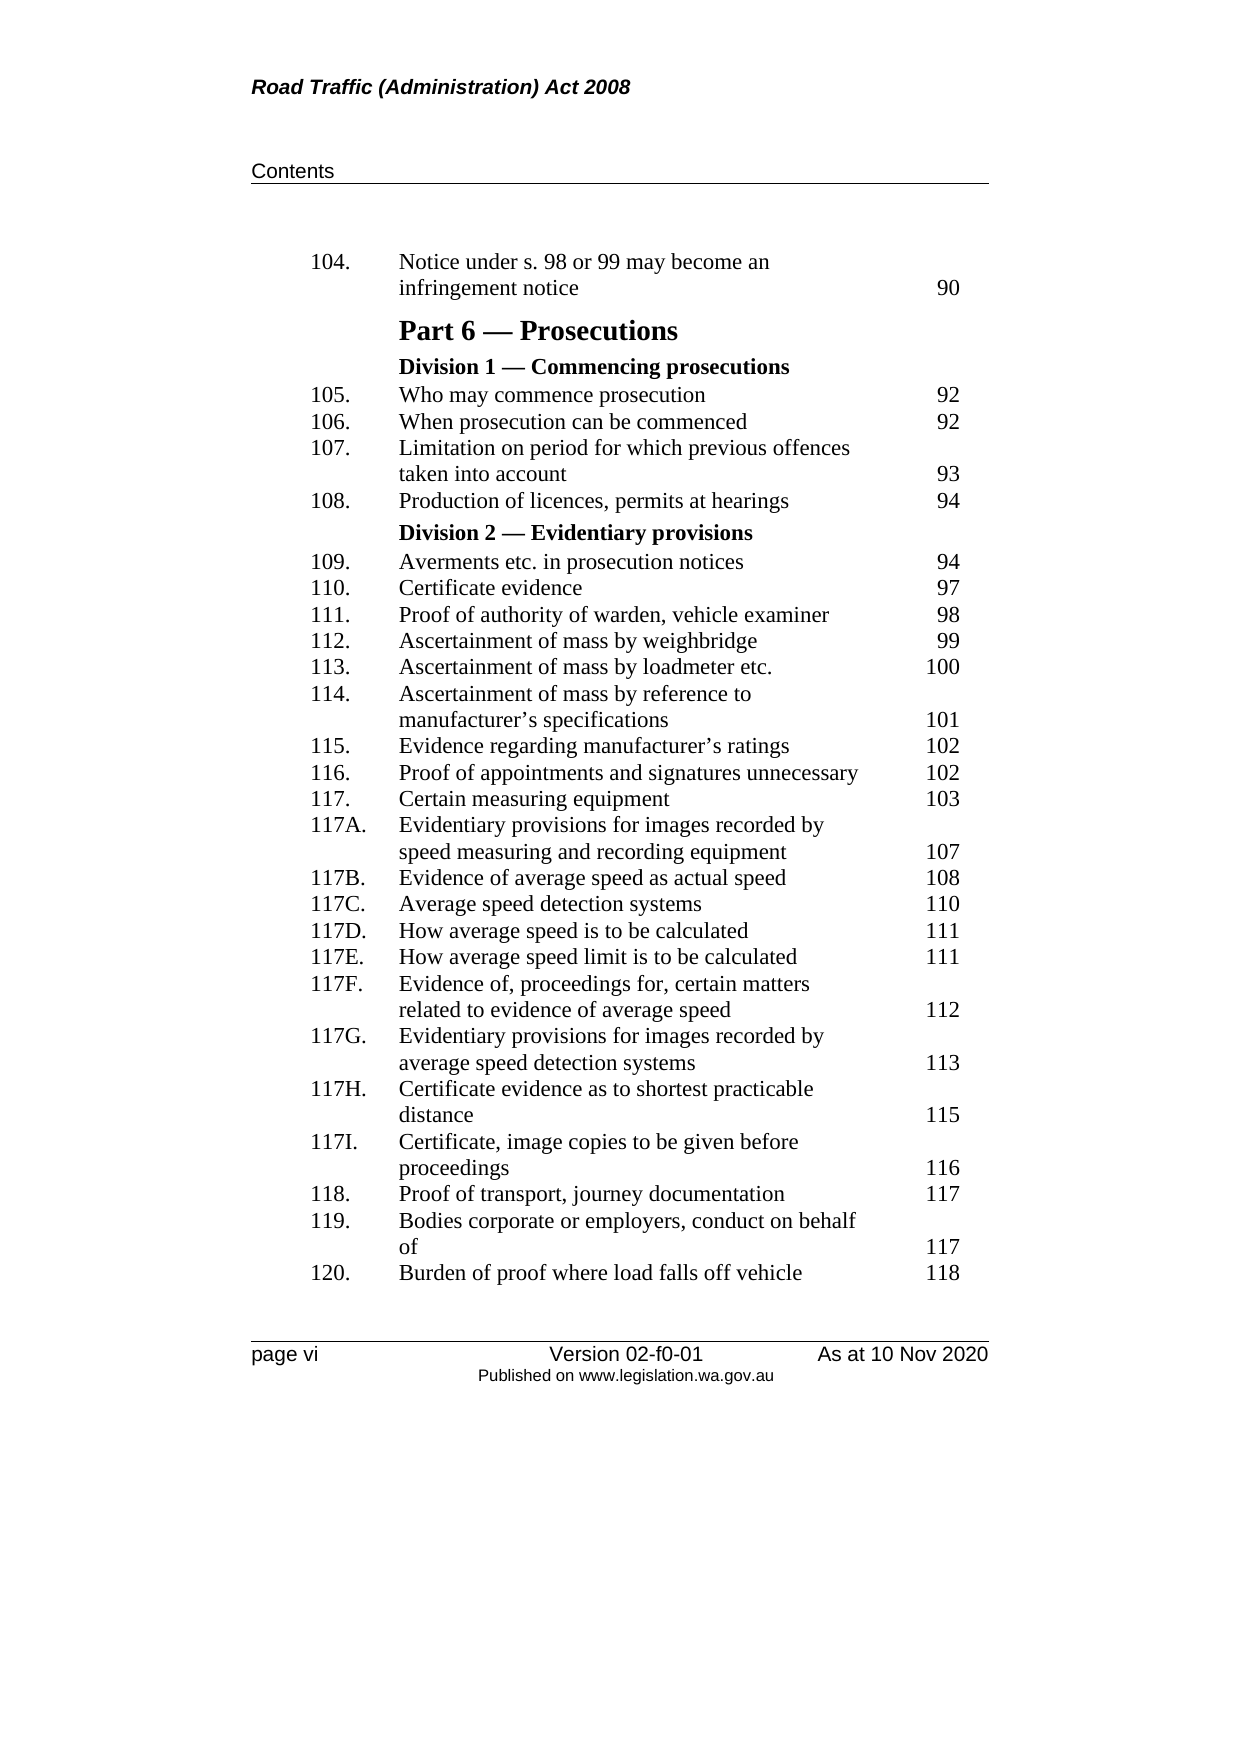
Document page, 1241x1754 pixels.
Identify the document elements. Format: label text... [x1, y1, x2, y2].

text 110. Certificate evidence 97 [310, 574, 871, 601]
text 107. Limitation on period for which previous offences taken into account 93 [310, 434, 871, 487]
text Part 6 — Prosecutions [399, 313, 871, 347]
text 117C. Average speed detection systems 110 [310, 891, 871, 917]
text 117E. How average speed limit is to be calculated 111 [310, 943, 871, 969]
text 119. Bodies corporate or employers, conduct on behalf of 117 [310, 1207, 871, 1259]
text 117I. Certificate, image copies to be given before proceedings 116 [310, 1128, 871, 1180]
text 104. Notice under s. 98 or 99 may become an infringement notice 90 [310, 248, 871, 301]
text 117A. Evidentiary provisions for images recorded by speed measuring and recording equipment 107 [310, 811, 871, 864]
text 118. Proof of transport, journey documentation 117 [310, 1180, 871, 1207]
text 113. Ascertainment of mass by loadmeter etc. 100 [310, 653, 871, 680]
text 117H. Certificate evidence as to shortest practicable distance 115 [310, 1075, 871, 1128]
text 117. Certain measuring equipment 103 [310, 785, 871, 811]
text 106. When prosecution can be commenced 92 [310, 408, 871, 434]
text 109. Averments etc. in prosecution notices 94 [310, 548, 871, 574]
text Division 1 — Commencing prosecutions [399, 353, 871, 379]
text Division 2 — Evidentiary provisions [399, 519, 871, 546]
text 120. Burden of proof where load falls off vehicle 118 [310, 1259, 871, 1286]
text 117B. Evidence of average speed as actual speed 108 [310, 864, 871, 891]
text 117G. Evidentiary provisions for images recorded by average speed detection systems 113 [310, 1022, 871, 1075]
text 117F. Evidence of, proceedings for, certain matters related to evidence of average speed 112 [310, 969, 871, 1022]
text 111. Proof of authority of warden, vehicle examiner 98 [310, 601, 871, 627]
text 115. Evidence regarding manufacturer’s ratings 102 [310, 732, 871, 759]
text 108. Production of licences, permits at hearings 94 [310, 487, 871, 513]
text 105. Who may commence prosecution 92 [310, 381, 871, 408]
text 114. Ascertainment of mass by reference to manufacturer’s specifications 101 [310, 680, 871, 732]
text 117D. How average speed is to be calculated 111 [310, 917, 871, 943]
text 116. Proof of appointments and signatures unnecessary 102 [310, 759, 871, 785]
text 112. Ascertainment of mass by weighbridge 99 [310, 627, 871, 653]
